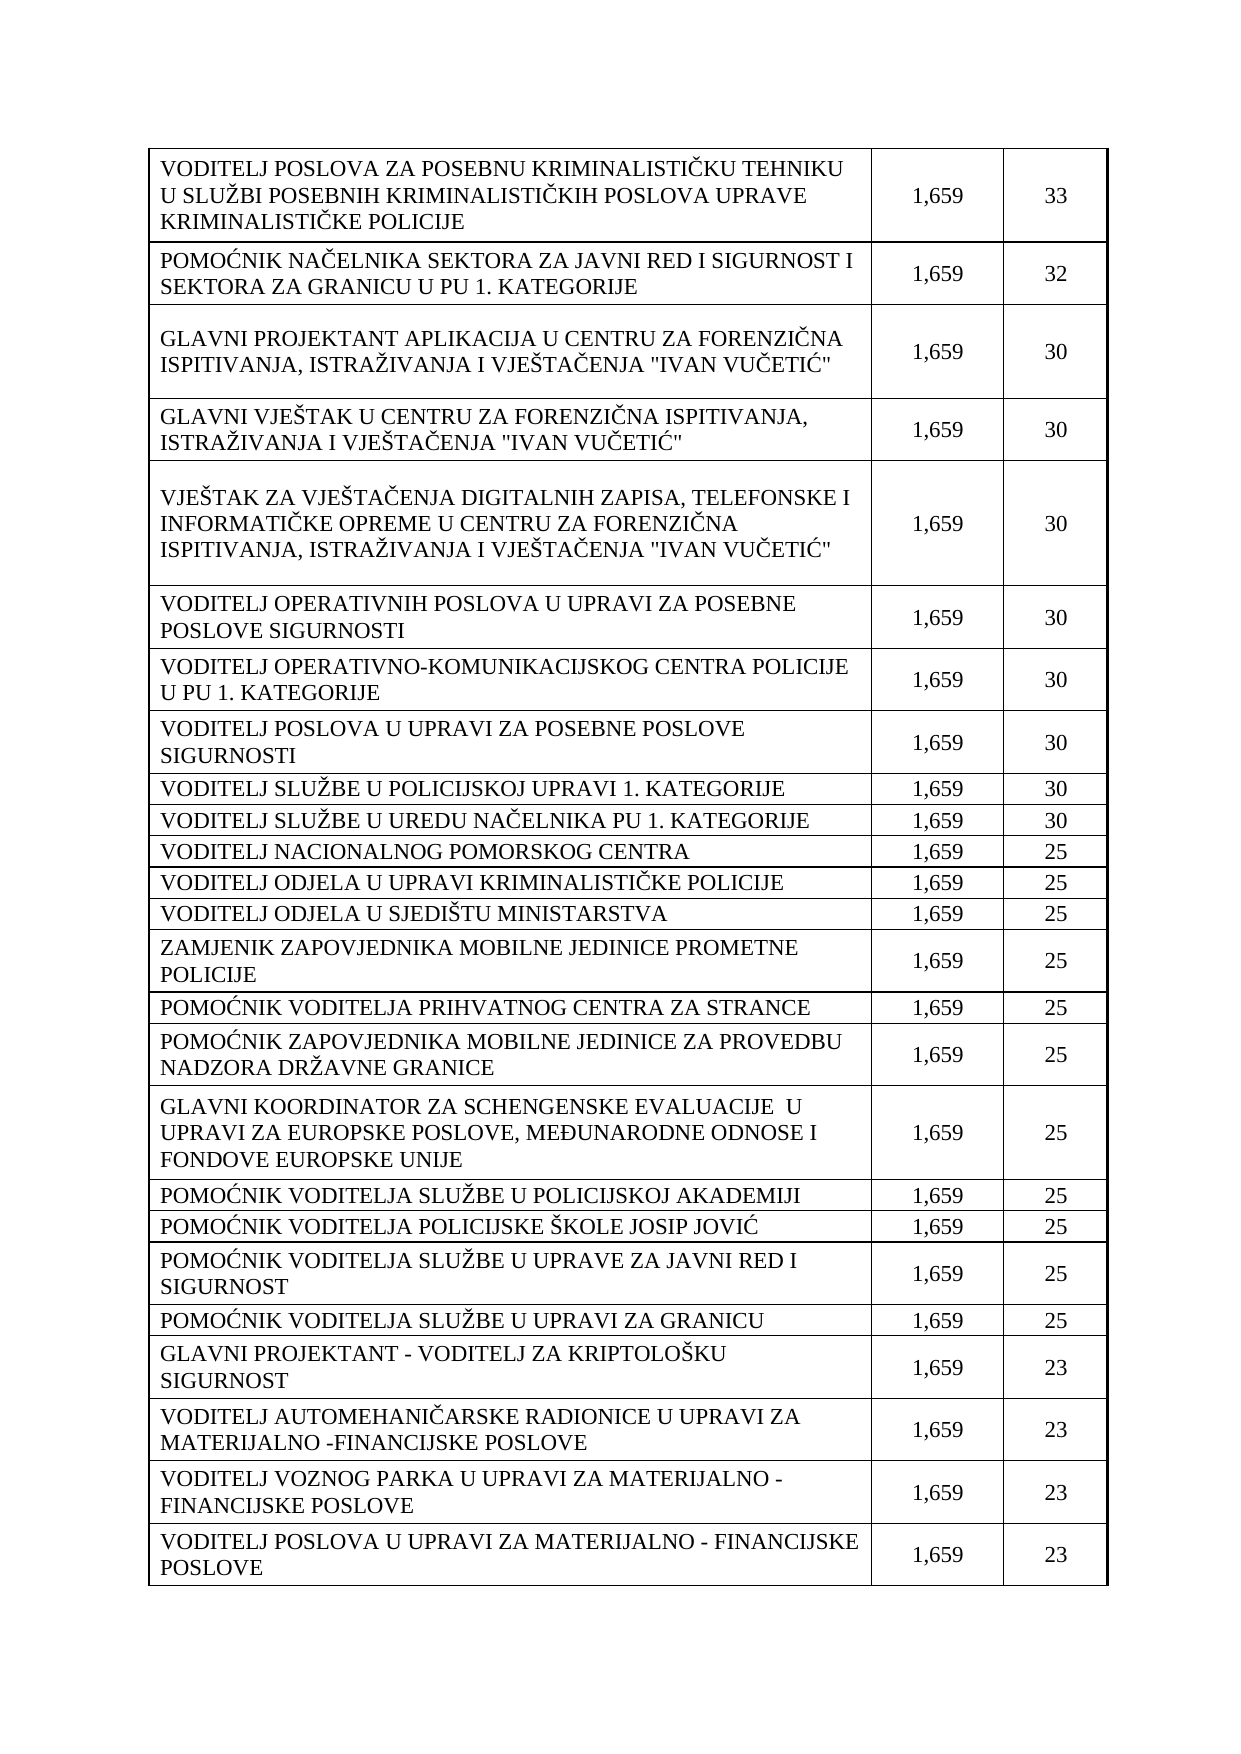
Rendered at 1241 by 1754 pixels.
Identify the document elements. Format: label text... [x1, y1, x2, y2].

table_cell 25 [1004, 899, 1106, 929]
table_cell 1,659 [872, 243, 1003, 304]
table_cell 1,659 [872, 1180, 1003, 1210]
table_cell POMOĆNIK VODITELJA POLICIJSKE ŠKOLE JOSIP JOVIĆ [150, 1211, 871, 1241]
table_cell 25 [1004, 1180, 1106, 1210]
table_cell 30 [1004, 586, 1106, 648]
table_cell ZAMJENIK ZAPOVJEDNIKA MOBILNE JEDINICE PROMETNE POLICIJE [150, 930, 871, 991]
table_cell VJEŠTAK ZA VJEŠTAČENJA DIGITALNIH ZAPISA, TELEFONSKE I INFORMATIČKE OPREME U CENTRU ZA FORENZIČNA ISPITIVANJA, ISTRAŽIVANJA I VJEŠTAČENJA "IVAN VUČETIĆ" [150, 461, 871, 585]
table_cell POMOĆNIK VODITELJA SLUŽBE U UPRAVE ZA JAVNI RED I SIGURNOST [150, 1243, 871, 1304]
table_cell VODITELJ ODJELA U UPRAVI KRIMINALISTIČKE POLICIJE [150, 868, 871, 898]
table_cell 25 [1004, 1243, 1106, 1304]
table_cell 1,659 [872, 399, 1003, 460]
table_cell 25 [1004, 868, 1106, 898]
table_cell 32 [1004, 243, 1106, 304]
table_cell 23 [1004, 1461, 1106, 1523]
table_cell 1,659 [872, 1461, 1003, 1523]
table_cell 30 [1004, 399, 1106, 460]
table_cell POMOĆNIK ZAPOVJEDNIKA MOBILNE JEDINICE ZA PROVEDBU NADZORA DRŽAVNE GRANICE [150, 1024, 871, 1085]
table_cell 1,659 [872, 805, 1003, 835]
table_cell VODITELJ VOZNOG PARKA U UPRAVI ZA MATERIJALNO -FINANCIJSKE POSLOVE [150, 1461, 871, 1523]
table_cell 25 [1004, 1211, 1106, 1241]
table_cell VODITELJ POSLOVA ZA POSEBNU KRIMINALISTIČKU TEHNIKU U SLUŽBI POSEBNIH KRIMINALISTIČKIH POSLOVA UPRAVE KRIMINALISTIČKE POLICIJE [150, 149, 871, 241]
table_cell VODITELJ POSLOVA U UPRAVI ZA MATERIJALNO - FINANCIJSKE POSLOVE [150, 1524, 871, 1585]
table_cell 30 [1004, 711, 1106, 773]
table_cell 25 [1004, 930, 1106, 991]
table_cell POMOĆNIK VODITELJA SLUŽBE U POLICIJSKOJ AKADEMIJI [150, 1180, 871, 1210]
table_cell POMOĆNIK VODITELJA PRIHVATNOG CENTRA ZA STRANCE [150, 993, 871, 1023]
table_cell 23 [1004, 1399, 1106, 1460]
table_cell 25 [1004, 836, 1106, 866]
table_cell 25 [1004, 1305, 1106, 1335]
table_cell VODITELJ OPERATIVNO-KOMUNIKACIJSKOG CENTRA POLICIJE U PU 1. KATEGORIJE [150, 649, 871, 710]
table_cell 1,659 [872, 1211, 1003, 1241]
table_cell 25 [1004, 1024, 1106, 1085]
table_cell 1,659 [872, 711, 1003, 773]
table_cell 1,659 [872, 586, 1003, 648]
table_cell GLAVNI PROJEKTANT APLIKACIJA U CENTRU ZA FORENZIČNA ISPITIVANJA, ISTRAŽIVANJA I VJEŠTAČENJA "IVAN VUČETIĆ" [150, 305, 871, 398]
table_cell 1,659 [872, 993, 1003, 1023]
table_cell 1,659 [872, 836, 1003, 866]
table_cell POMOĆNIK VODITELJA SLUŽBE U UPRAVI ZA GRANICU [150, 1305, 871, 1335]
table_cell 23 [1004, 1524, 1106, 1585]
table_cell 23 [1004, 1336, 1106, 1398]
table_cell 30 [1004, 805, 1106, 835]
table_cell VODITELJ SLUŽBE U POLICIJSKOJ UPRAVI 1. KATEGORIJE [150, 774, 871, 804]
table_cell 1,659 [872, 1243, 1003, 1304]
table_cell 1,659 [872, 899, 1003, 929]
table_cell 1,659 [872, 1524, 1003, 1585]
table_cell 25 [1004, 993, 1106, 1023]
table_cell 1,659 [872, 1336, 1003, 1398]
table_cell 1,659 [872, 774, 1003, 804]
table_cell VODITELJ SLUŽBE U UREDU NAČELNIKA PU 1. KATEGORIJE [150, 805, 871, 835]
table_cell 1,659 [872, 305, 1003, 398]
table_cell 1,659 [872, 649, 1003, 710]
table_cell 30 [1004, 305, 1106, 398]
table_cell VODITELJ ODJELA U SJEDIŠTU MINISTARSTVA [150, 899, 871, 929]
table_cell 33 [1004, 149, 1106, 241]
table_cell 1,659 [872, 1399, 1003, 1460]
table_cell 1,659 [872, 1024, 1003, 1085]
table_cell 1,659 [872, 149, 1003, 241]
table_cell GLAVNI VJEŠTAK U CENTRU ZA FORENZIČNA ISPITIVANJA, ISTRAŽIVANJA I VJEŠTAČENJA "IVAN VUČETIĆ" [150, 399, 871, 460]
table_cell VODITELJ AUTOMEHANIČARSKE RADIONICE U UPRAVI ZA MATERIJALNO -FINANCIJSKE POSLOVE [150, 1399, 871, 1460]
table_cell 1,659 [872, 930, 1003, 991]
table_cell POMOĆNIK NAČELNIKA SEKTORA ZA JAVNI RED I SIGURNOST I SEKTORA ZA GRANICU U PU 1. KATEGORIJE [150, 243, 871, 304]
table_cell 30 [1004, 649, 1106, 710]
table_cell VODITELJ OPERATIVNIH POSLOVA U UPRAVI ZA POSEBNE POSLOVE SIGURNOSTI [150, 586, 871, 648]
table_cell 1,659 [872, 1086, 1003, 1179]
table_cell GLAVNI KOORDINATOR ZA SCHENGENSKE EVALUACIJE U UPRAVI ZA EUROPSKE POSLOVE, MEĐUNARODNE ODNOSE I FONDOVE EUROPSKE UNIJE [150, 1086, 871, 1179]
table_cell 25 [1004, 1086, 1106, 1179]
table_cell GLAVNI PROJEKTANT - VODITELJ ZA KRIPTOLOŠKU SIGURNOST [150, 1336, 871, 1398]
table_cell VODITELJ POSLOVA U UPRAVI ZA POSEBNE POSLOVE SIGURNOSTI [150, 711, 871, 773]
table_cell 30 [1004, 774, 1106, 804]
table_cell 1,659 [872, 868, 1003, 898]
table_cell 1,659 [872, 1305, 1003, 1335]
table_cell VODITELJ NACIONALNOG POMORSKOG CENTRA [150, 836, 871, 866]
table_cell 30 [1004, 461, 1106, 585]
table_cell 1,659 [872, 461, 1003, 585]
